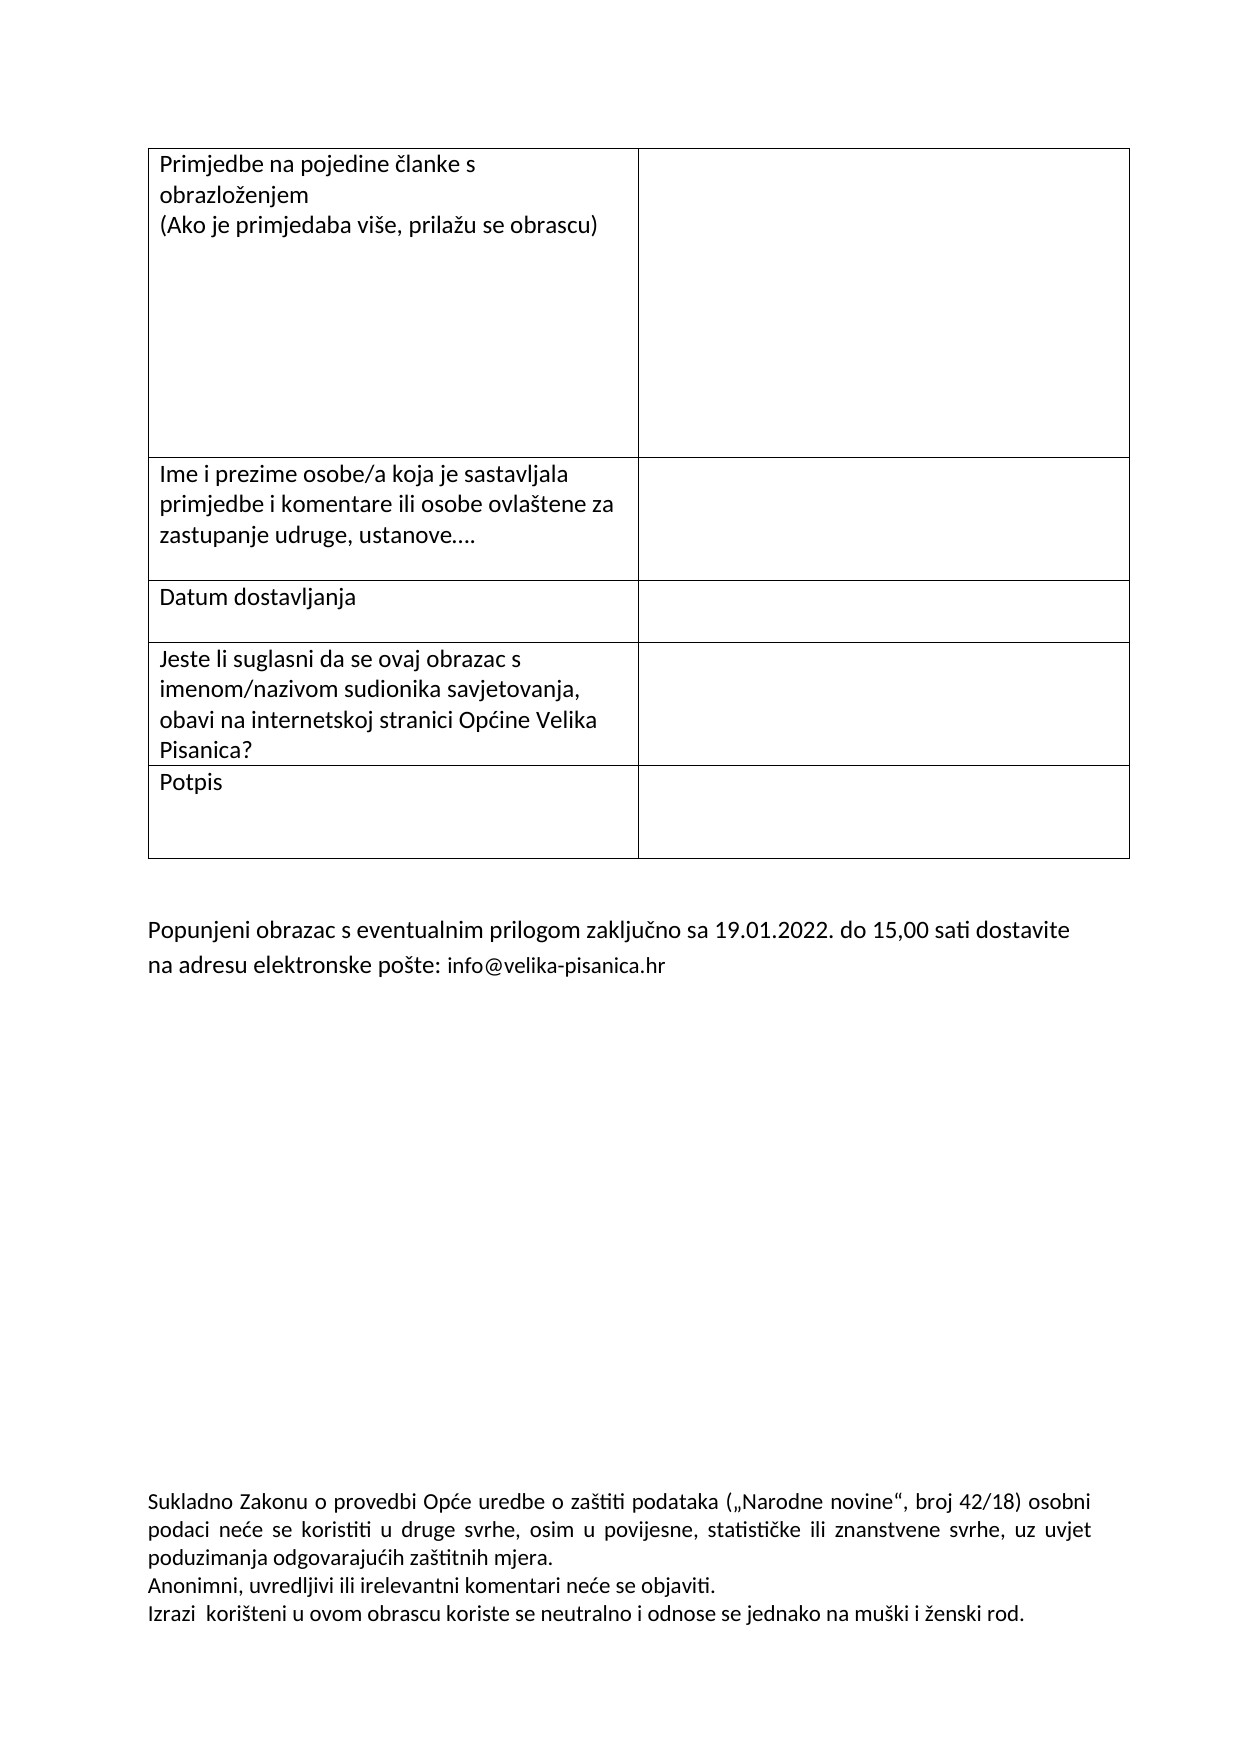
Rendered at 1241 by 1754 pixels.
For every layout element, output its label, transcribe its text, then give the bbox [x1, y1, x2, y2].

table_cell [639, 581, 1129, 642]
table_cell [639, 458, 1129, 580]
table_cell Ime i prezime osobe/a koja je sastavljala primjedbe i komentare ili osobe ovlaštene za zastupanje udruge, ustanove…. [149, 458, 638, 580]
table_cell [639, 643, 1129, 765]
table_cell Jeste li suglasni da se ovaj obrazac s imenom/nazivom sudionika savjetovanja, obavi na internetskoj stranici Općine Velika Pisanica? [149, 643, 638, 765]
table_cell [639, 149, 1129, 457]
table_cell Potpis [149, 766, 638, 858]
text Popunjeni obrazac s eventualnim prilogom zaključno sa 19.01.2022. do 15,00 sati dostavite na adresu elektronske pošte: info@velika-pisanica.hr [148, 914, 1093, 980]
table_cell [639, 766, 1129, 858]
table_cell Primjedbe na pojedine članke s obrazloženjem (Ako je primjedaba više, prilažu se obrascu) [149, 149, 638, 457]
table_cell Datum dostavljanja [149, 581, 638, 642]
